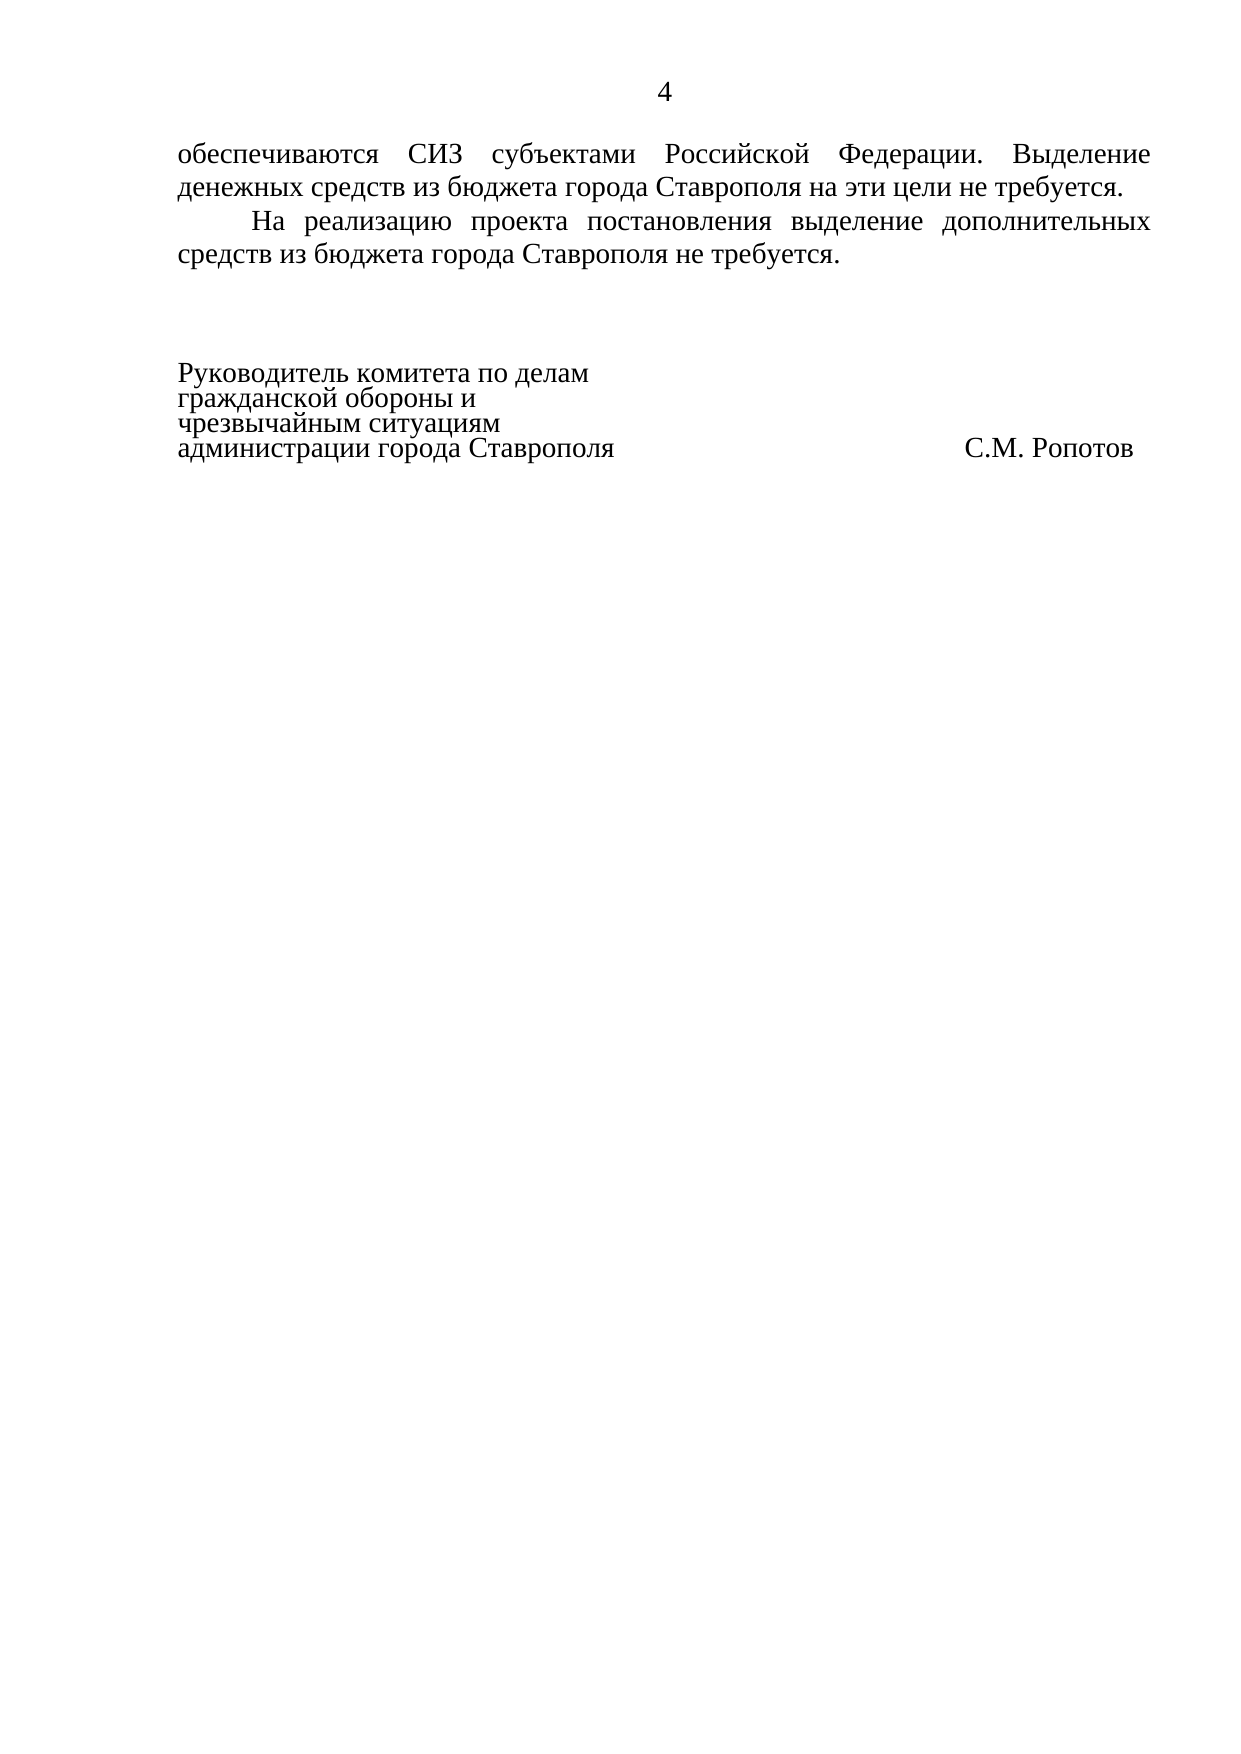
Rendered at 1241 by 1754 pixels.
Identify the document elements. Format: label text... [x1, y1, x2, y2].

text чрезвычайным ситуациям [177, 412, 1152, 437]
text Руководитель комитета по делам [177, 362, 1152, 387]
text администрации города Ставрополя С.М. Ропотов [177, 437, 1152, 462]
text гражданской обороны и [177, 387, 1152, 412]
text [177, 136, 1152, 203]
text На реализацию проекта постановления выделение дополнительных средств из бюджета города Ставрополя не требуется. [177, 203, 1152, 270]
